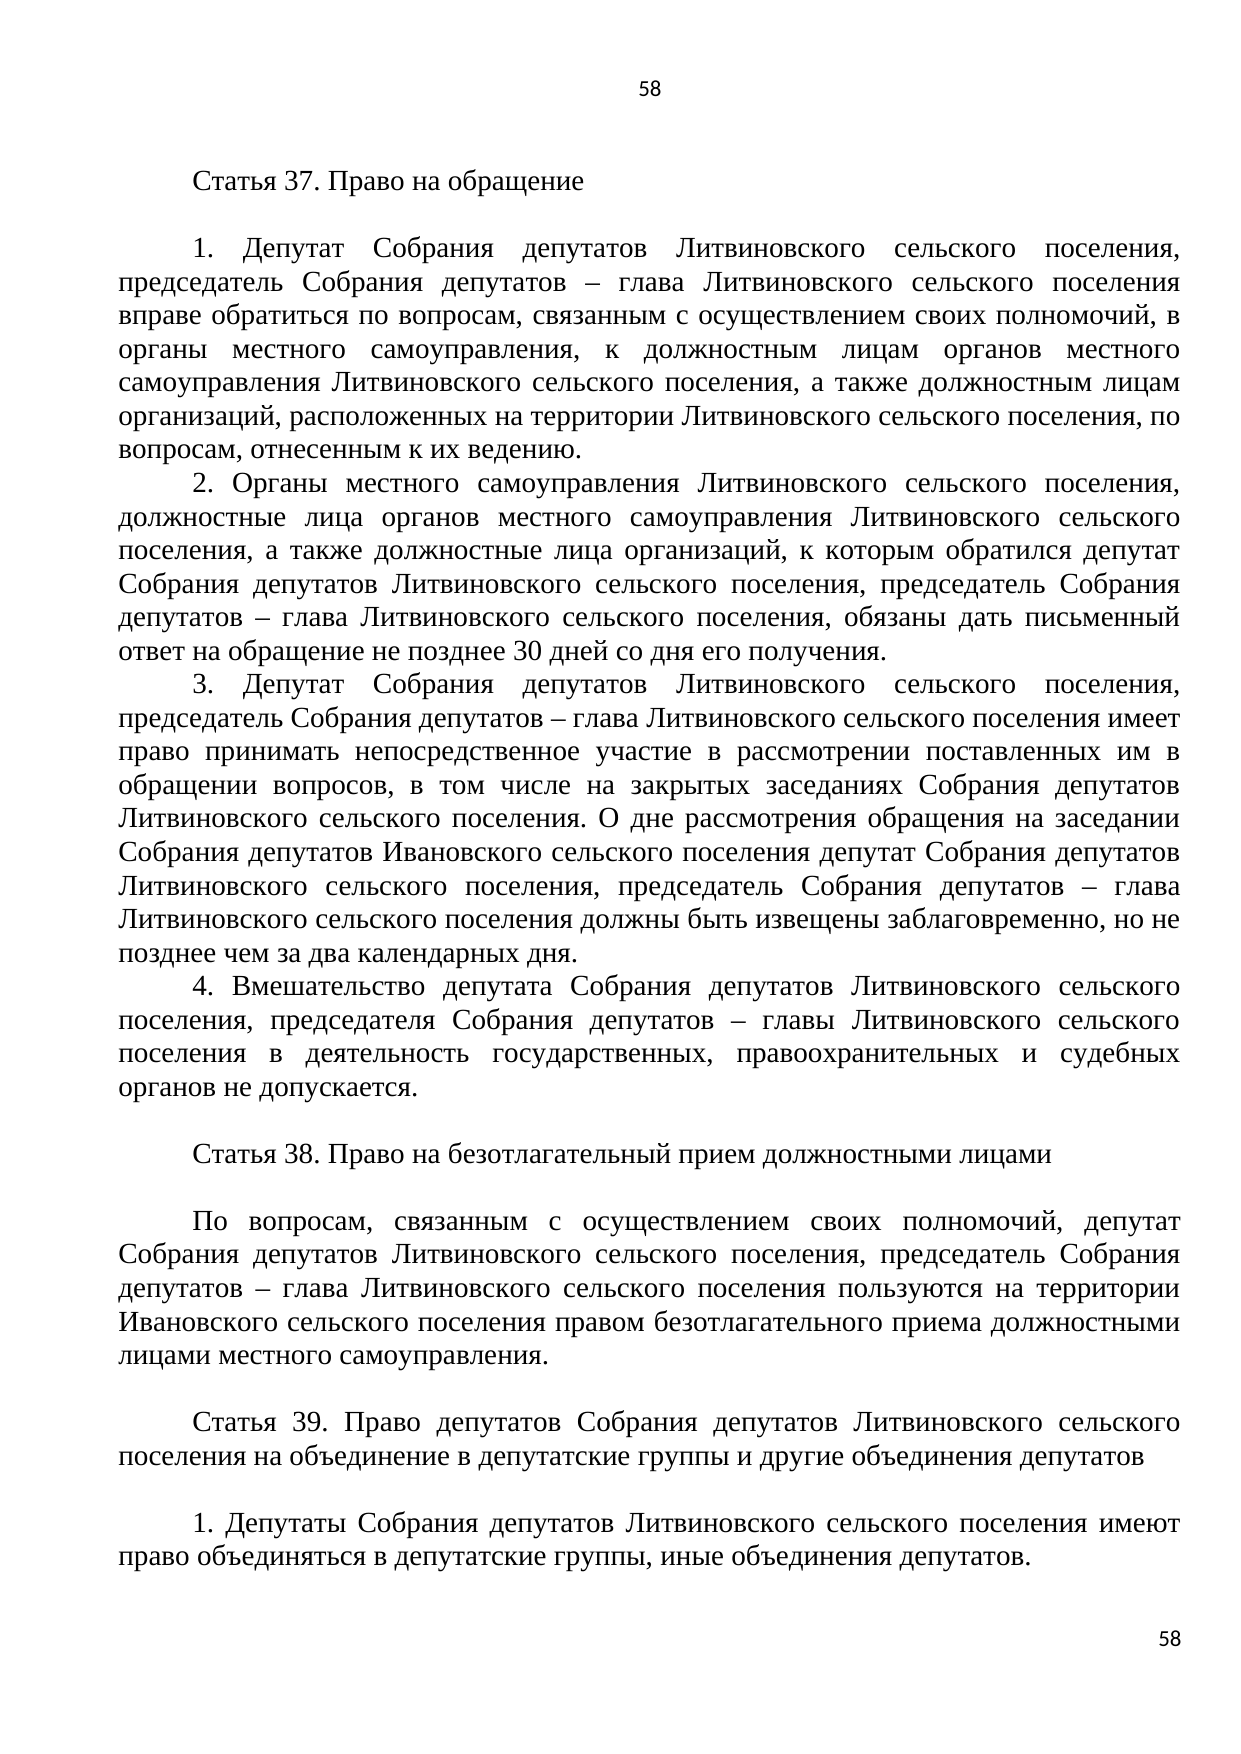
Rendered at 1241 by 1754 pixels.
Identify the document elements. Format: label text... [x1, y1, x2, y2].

text 1. Депутат Собрания депутатов Литвиновского сельского поселения, председатель Собрания депутатов – глава Литвиновского сельского поселения вправе обратиться по вопросам, связанным с осуществлением своих полномочий, в органы местного самоуправления, к должностным лицам органов местного самоуправления Литвиновского сельского поселения, а также должностным лицам организаций, расположенных на территории Литвиновского сельского поселения, по вопросам, отнесенным к их ведению. [118, 230, 1181, 465]
text Статья 38. Право на безотлагательный прием должностными лицами [118, 1136, 1181, 1169]
text По вопросам, связанным с осуществлением своих полномочий, депутат Собрания депутатов Литвиновского сельского поселения, председатель Собрания депутатов – глава Литвиновского сельского поселения пользуются на территории Ивановского сельского поселения правом безотлагательного приема должностными лицами местного самоуправления. [118, 1203, 1181, 1371]
text Статья 39. Право депутатов Собрания депутатов Литвиновского сельского поселения на объединение в депутатские группы и другие объединения депутатов [118, 1404, 1181, 1471]
text 1. Депутаты Собрания депутатов Литвиновского сельского поселения имеют право объединяться в депутатские группы, иные объединения депутатов. [118, 1505, 1181, 1572]
text 2. Органы местного самоуправления Литвиновского сельского поселения, должностные лица органов местного самоуправления Литвиновского сельского поселения, а также должностные лица организаций, к которым обратился депутат Собрания депутатов Литвиновского сельского поселения, председатель Собрания депутатов – глава Литвиновского сельского поселения, обязаны дать письменный ответ на обращение не позднее 30 дней со дня его получения. [118, 465, 1181, 666]
text 4. Вмешательство депутата Собрания депутатов Литвиновского сельского поселения, председателя Собрания депутатов – главы Литвиновского сельского поселения в деятельность государственных, правоохранительных и судебных органов не допускается. [118, 968, 1181, 1102]
text Статья 37. Право на обращение [118, 163, 1181, 197]
text 3. Депутат Собрания депутатов Литвиновского сельского поселения, председатель Собрания депутатов – глава Литвиновского сельского поселения имеет право принимать непосредственное участие в рассмотрении поставленных им в обращении вопросов, в том числе на закрытых заседаниях Собрания депутатов Литвиновского сельского поселения. О дне рассмотрения обращения на заседании Собрания депутатов Ивановского сельского поселения депутат Собрания депутатов Литвиновского сельского поселения, председатель Собрания депутатов – глава Литвиновского сельского поселения должны быть извещены заблаговременно, но не позднее чем за два календарных дня. [118, 666, 1181, 968]
